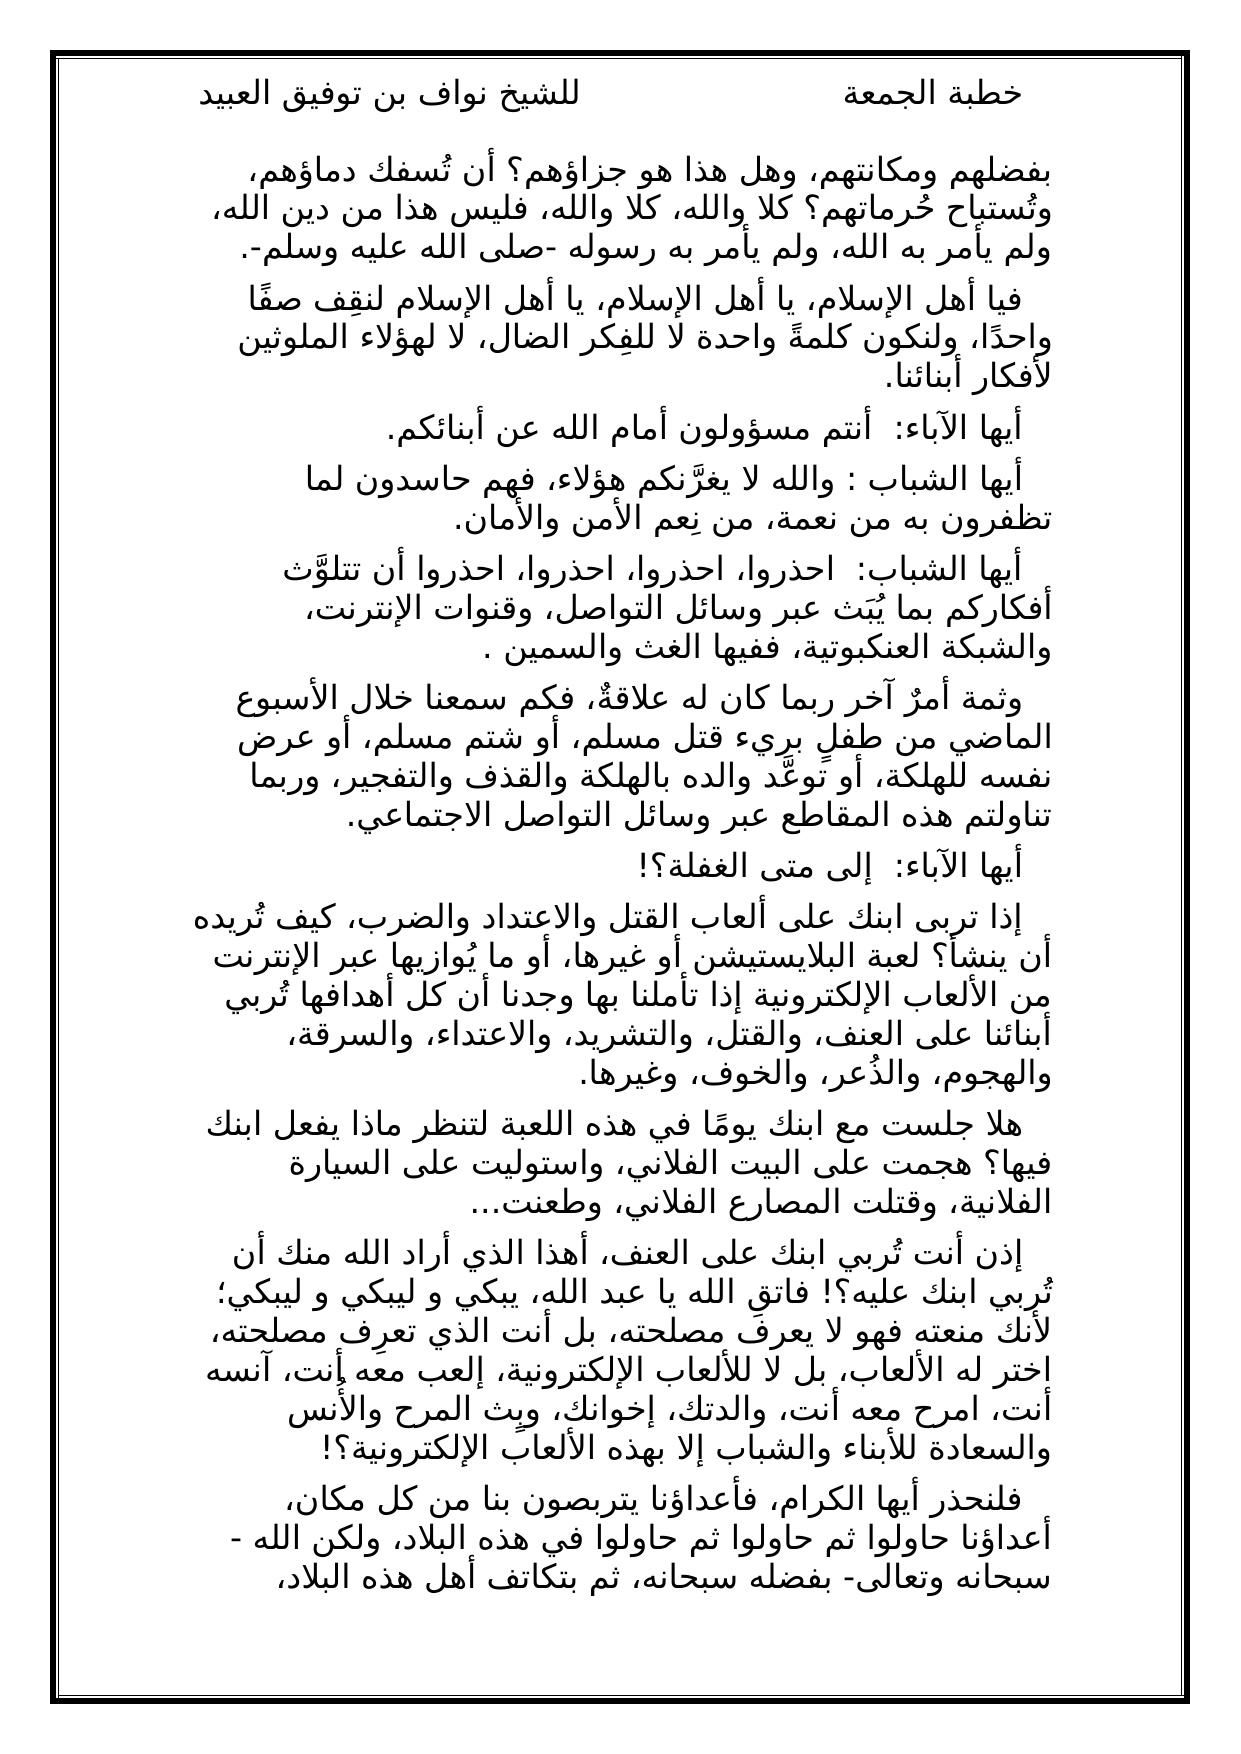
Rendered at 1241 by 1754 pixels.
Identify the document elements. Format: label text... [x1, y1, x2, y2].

text أيها الشباب : والله لا يغرَّنكم هؤلاء، فهم حاسدون لما تظفرون به من نعمة، من نِعم الأمن والأمان. [187, 459, 1053, 537]
text إذن أنت تُربي ابنك على العنف، أهذا الذي أراد الله منك أن تُربي ابنك عليه؟! فاتقِ الله يا عبد الله، يبكي و ليبكي و ليبكي؛ لأنك منعته فهو لا يعرف مصلحته، بل أنت الذي تعرِف مصلحته، اختر له الألعاب، بل لا للألعاب الإلكترونية، إلعب معه أنت، آنسه أنت، امرح معه أنت، والدتك، إخوانك، وبٍث المرح والأُنس والسعادة للأبناء والشباب إلا بهذه الألعاب الإلكترونية؟! [187, 1234, 1053, 1467]
text هلا جلست مع ابنك يومًا في هذه اللعبة لتنظر ماذا يفعل ابنك فيها؟ هجمت على البيت الفلاني، واستوليت على السيارة الفلانية، وقتلت المصارع الفلاني، وطعنت... [187, 1105, 1053, 1221]
text أيها الشباب: احذروا، احذروا، احذروا، احذروا أن تتلوَّث أفكاركم بما يُبَث عبر وسائل التواصل، وقنوات الإنترنت، والشبكة العنكبوتية، ففيها الغث والسمين . [187, 550, 1053, 666]
text أيها الآباء: إلى متى الغفلة؟! [187, 847, 1053, 886]
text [187, 1479, 1053, 1596]
text فيا أهل الإسلام، يا أهل الإسلام، يا أهل الإسلام لنقِف صفًا واحدًا، ولنكون كلمةً واحدة لا للفِكر الضال، لا لهؤلاء الملوثين لأفكار أبنائنا. [187, 279, 1053, 396]
text أيها الآباء: أنتم مسؤولون أمام الله عن أبنائكم. [187, 408, 1053, 447]
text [187, 150, 1053, 267]
text وثمة أمرٌ آخر ربما كان له علاقةٌ، فكم سمعنا خلال الأسبوع الماضي من طفلٍ بريء قتل مسلم، أو شتم مسلم، أو عرض نفسه للهلكة، أو توعَّد والده بالهلكة والقذف والتفجير، وربما تناولتم هذه المقاطع عبر وسائل التواصل الاجتماعي. [187, 679, 1053, 834]
text إذا تربى ابنك على ألعاب القتل والاعتداد والضرب، كيف تُريده أن ينشأ؟ لعبة البلايستيشن أو غيرها، أو ما يُوازيها عبر الإنترنت من الألعاب الإلكترونية إذا تأملنا بها وجدنا أن كل أهدافها تُربي أبنائنا على العنف، والقتل، والتشريد، والاعتداء، والسرقة، والهجوم، والذُعر، والخوف، وغيرها. [187, 898, 1053, 1092]
